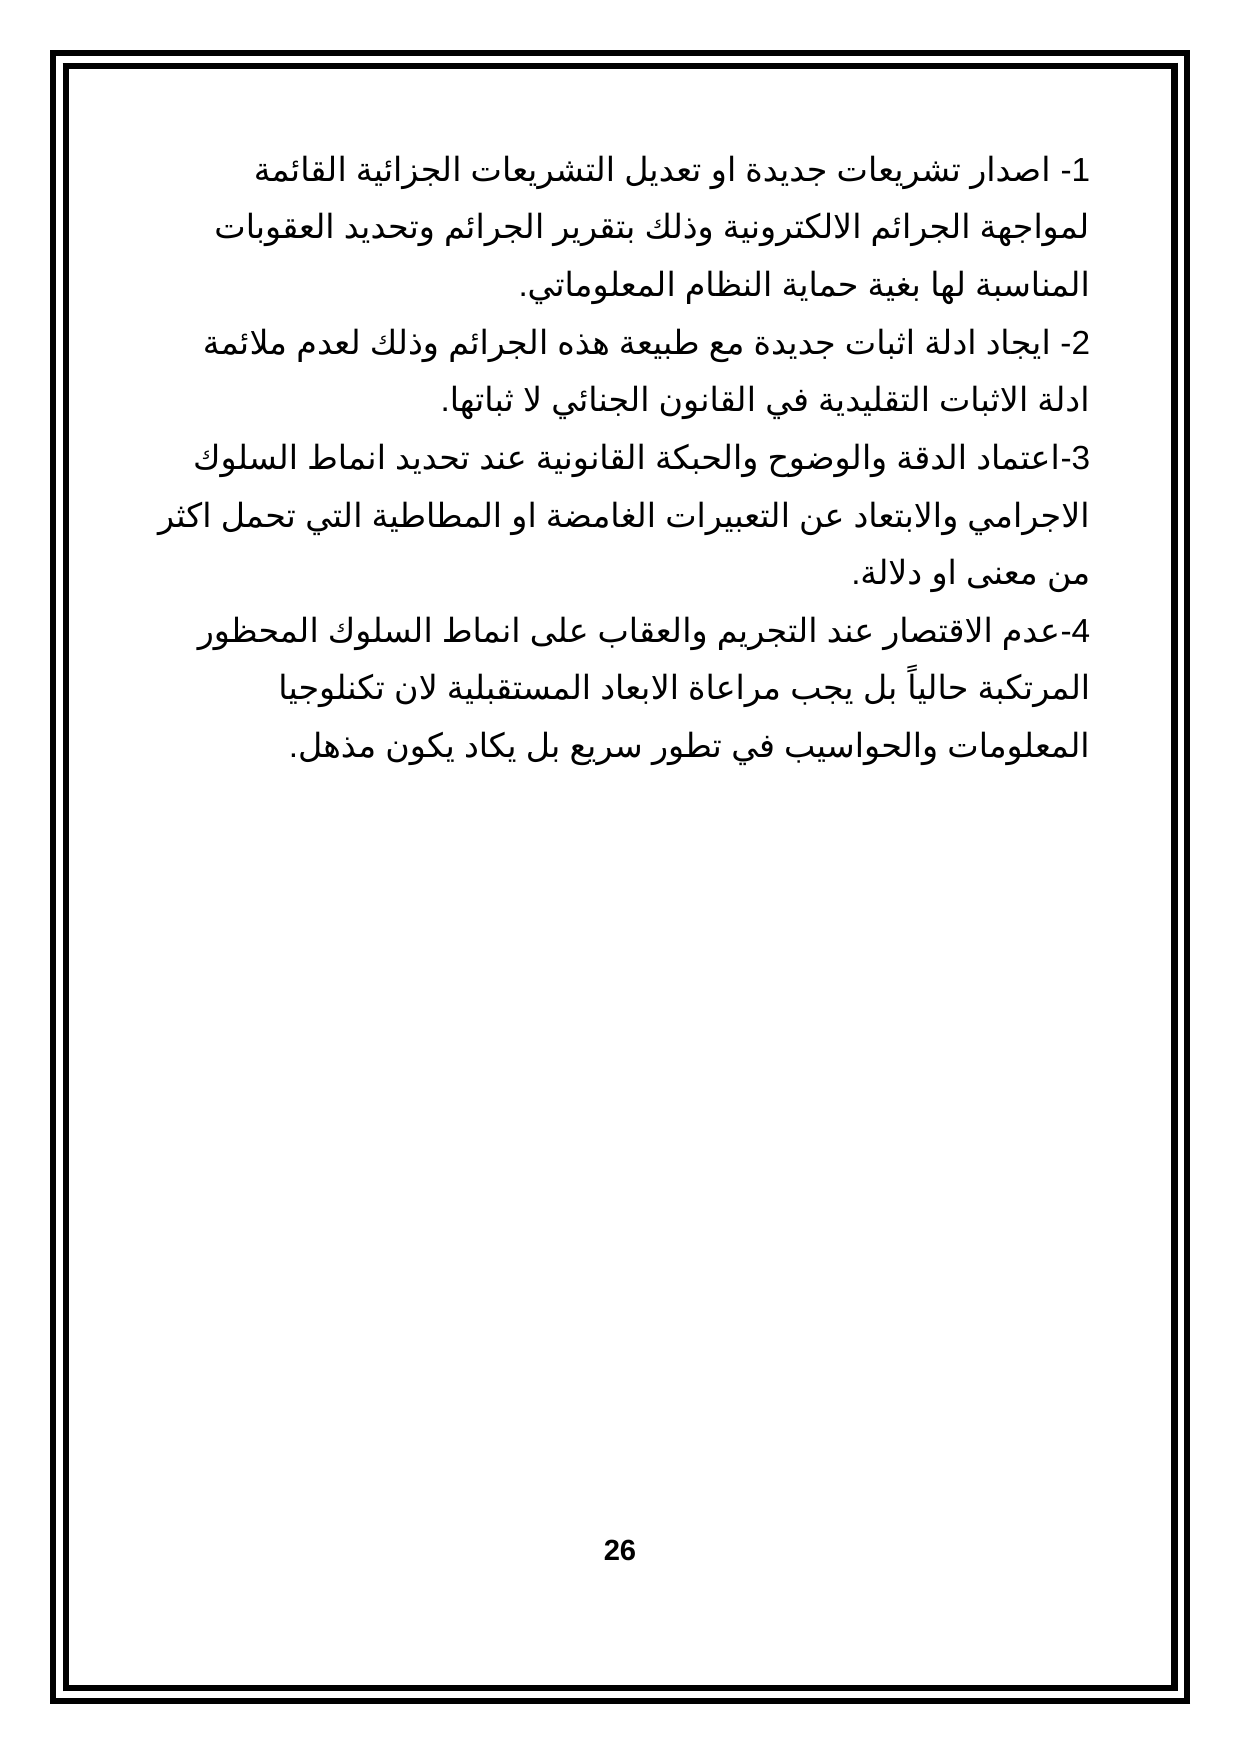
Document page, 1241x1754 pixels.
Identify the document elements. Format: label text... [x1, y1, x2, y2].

text 4-عدم الاقتصار عند التجريم والعقاب على انماط السلوك المحظور المرتكبة حالياً بل يجب مراعاة الابعاد المستقبلية لان تكنلوجيا المعلومات والحواسيب في تطور سريع بل يكاد يكون مذهل. [150, 611, 1090, 764]
text 3-اعتماد الدقة والوضوح والحبكة القانونية عند تحديد انماط السلوك الاجرامي والابتعاد عن التعبيرات الغامضة او المطاطية التي تحمل اكثر من معنى او دلالة. [150, 438, 1090, 592]
text 1- اصدار تشريعات جديدة او تعديل التشريعات الجزائية القائمة لمواجهة الجرائم الالكترونية وذلك بتقرير الجرائم وتحديد العقوبات المناسبة لها بغية حماية النظام المعلوماتي. [150, 150, 1090, 304]
text 26 [150, 1532, 1090, 1566]
text 2- ايجاد ادلة اثبات جديدة مع طبيعة هذه الجرائم وذلك لعدم ملائمة ادلة الاثبات التقليدية في القانون الجنائي لا ثباتها. [150, 323, 1090, 419]
